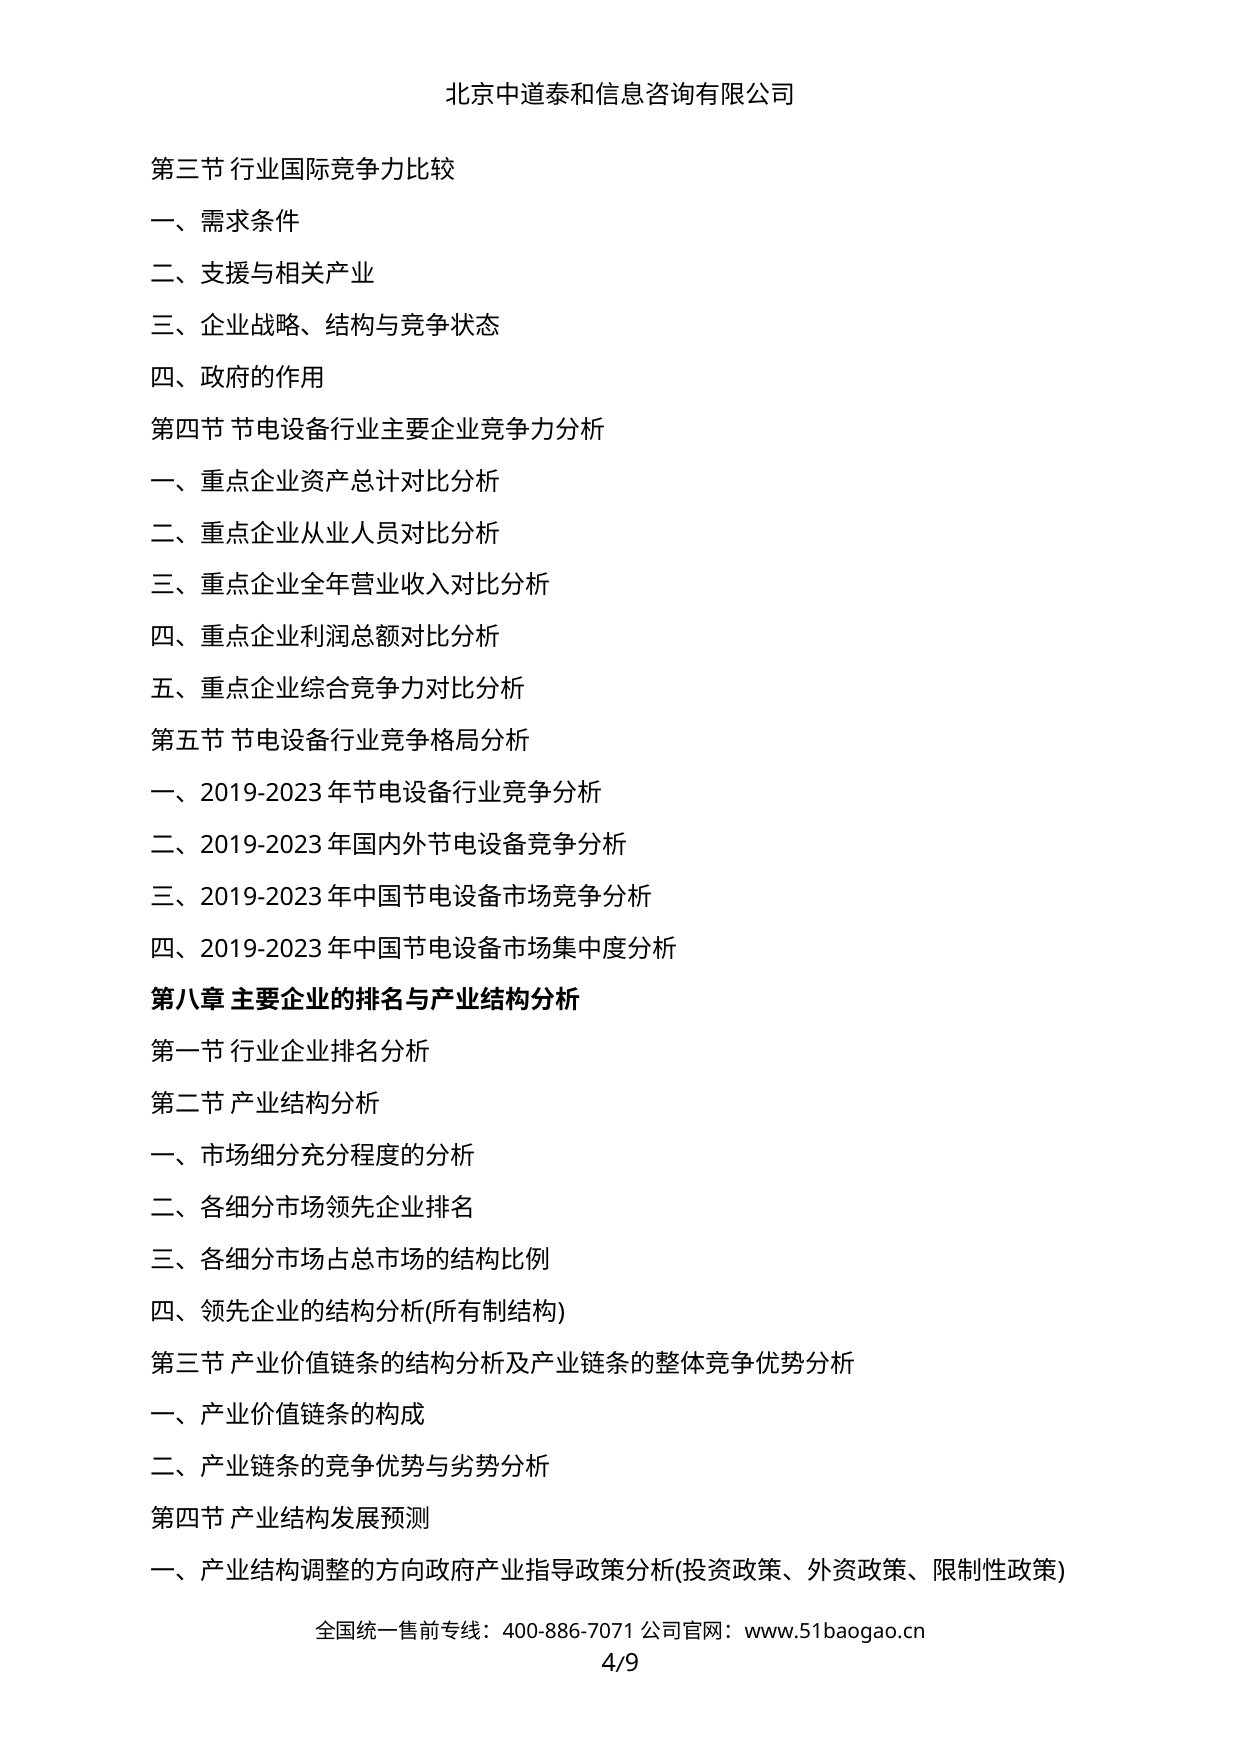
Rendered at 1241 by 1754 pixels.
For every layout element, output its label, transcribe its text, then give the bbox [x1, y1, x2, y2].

text 二、重点企业从业人员对比分析 [150, 513, 1090, 549]
text 第四节 产业结构发展预测 [150, 1499, 1090, 1535]
text 一、2019-2023年节电设备行业竞争分析 [150, 772, 1090, 809]
text 五、重点企业综合竞争力对比分析 [150, 669, 1090, 705]
text 第三节 行业国际竞争力比较 [150, 150, 1090, 186]
text 一、需求条件 [150, 202, 1090, 238]
text 一、产业价值链条的构成 [150, 1395, 1090, 1431]
text 二、各细分市场领先企业排名 [150, 1187, 1090, 1224]
text 第三节 产业价值链条的结构分析及产业链条的整体竞争优势分析 [150, 1343, 1090, 1379]
text 四、2019-2023年中国节电设备市场集中度分析 [150, 928, 1090, 964]
text 第四节 节电设备行业主要企业竞争力分析 [150, 409, 1090, 446]
text 一、市场细分充分程度的分析 [150, 1136, 1090, 1172]
text 第二节 产业结构分析 [150, 1084, 1090, 1120]
text 一、重点企业资产总计对比分析 [150, 461, 1090, 497]
text 四、领先企业的结构分析(所有制结构) [150, 1291, 1090, 1327]
text 三、2019-2023年中国节电设备市场竞争分析 [150, 876, 1090, 912]
text 二、2019-2023年国内外节电设备竞争分析 [150, 824, 1090, 861]
text 第一节 行业企业排名分析 [150, 1032, 1090, 1068]
text 一、产业结构调整的方向政府产业指导政策分析(投资政策、外资政策、限制性政策) [150, 1551, 1090, 1587]
text 二、支援与相关产业 [150, 254, 1090, 290]
text 三、企业战略、结构与竞争状态 [150, 306, 1090, 342]
text 三、各细分市场占总市场的结构比例 [150, 1239, 1090, 1276]
text 第八章 主要企业的排名与产业结构分析 [150, 980, 1090, 1016]
text 第五节 节电设备行业竞争格局分析 [150, 721, 1090, 757]
text 二、产业链条的竞争优势与劣势分析 [150, 1447, 1090, 1483]
text 四、政府的作用 [150, 357, 1090, 394]
text 三、重点企业全年营业收入对比分析 [150, 565, 1090, 601]
text 四、重点企业利润总额对比分析 [150, 617, 1090, 653]
